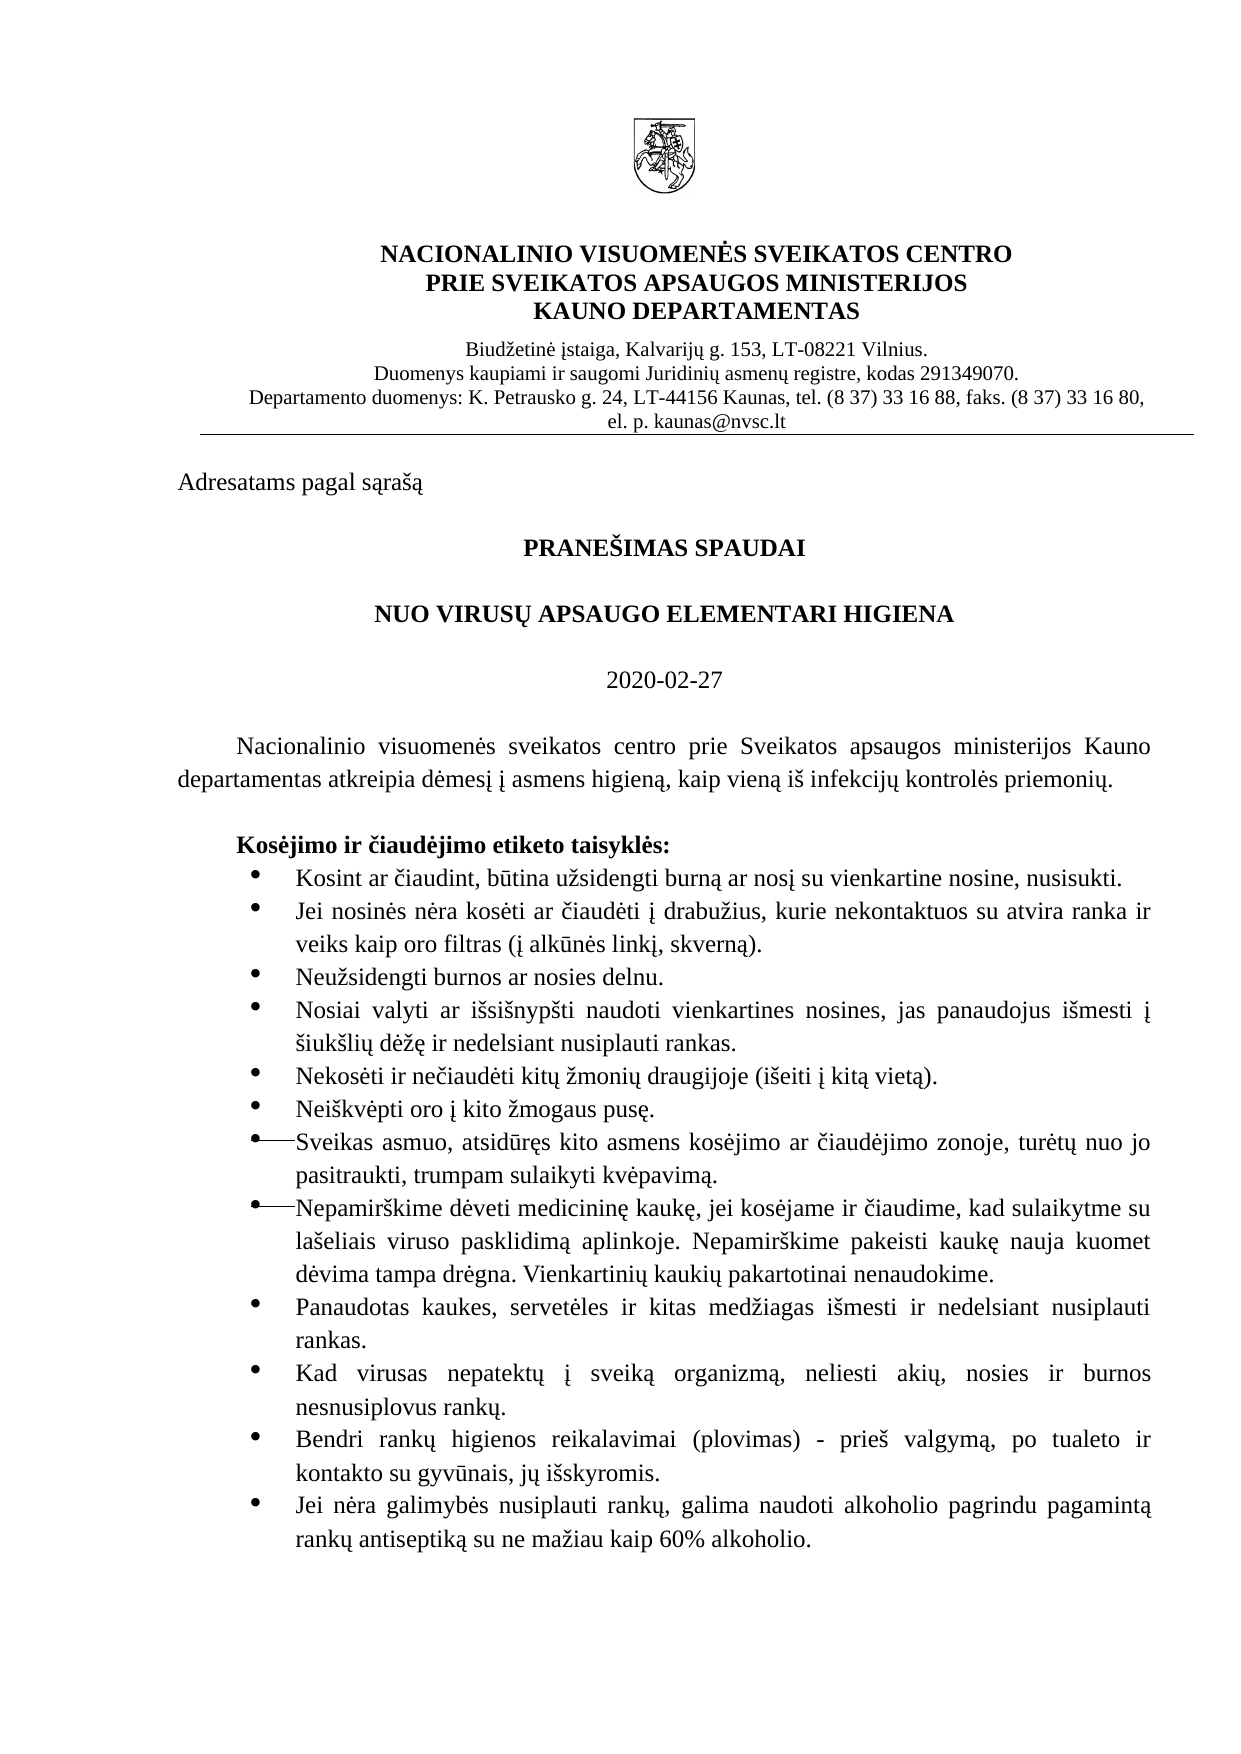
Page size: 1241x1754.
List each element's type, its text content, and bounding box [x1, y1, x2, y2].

list Neiškvėpti oro į kito žmogaus pusę. [251, 1094, 1152, 1123]
text NUO VIRUSŲ APSAUGO ELEMENTARI HIGIENA [177, 599, 1152, 628]
list Kosint ar čiaudint, būtina užsidengti burną ar nosį su vienkartine nosine, nusisukti. [251, 863, 1152, 892]
list Nekosėti ir nečiaudėti kitų žmonių draugijoje (išeiti į kitą vietą). [251, 1061, 1152, 1090]
table_header NACIONALINIO VISUOMENĖS SVEIKATOS CENTRO PRIE SVEIKATOS APSAUGOS MINISTERIJOS KAUNO DEPARTAMENTAS Biudžetinė įstaiga, Kalvarijų g. 153, LT-08221 Vilnius. Duomenys kaupiami ir saugomi Juridinių asmenų registre, kodas 291349070. Departamento duomenys: K. Petrausko g. 24, LT-44156 Kaunas, tel. (8 37) 33 16 88, faks. (8 37) 33 16 80, el. p. kaunas@nvsc.lt [200, 239, 1193, 433]
list Jei nosinės nėra kosėti ar čiaudėti į drabužius, kurie nekontaktuos su atvira ranka ir veiks kaip oro filtras (į alkūnės linkį, skverną). [251, 896, 1152, 958]
text Kosėjimo ir čiaudėjimo etiketo taisyklės: [177, 830, 1152, 859]
text Adresatams pagal sąrašą [177, 467, 1152, 496]
text PRANEŠIMAS SPAUDAI [177, 533, 1152, 562]
list Jei nėra galimybės nusiplauti rankų, galima naudoti alkoholio pagrindu pagamintą rankų antiseptiką su ne mažiau kaip 60% alkoholio. [251, 1491, 1152, 1552]
list Nosiai valyti ar išsišnypšti naudoti vienkartines nosines, jas panaudojus išmesti į šiukšlių dėžę ir nedelsiant nusiplauti rankas. [251, 995, 1152, 1057]
list Bendri rankų higienos reikalavimai (plovimas) - prieš valgymą, po tualeto ir kontakto su gyvūnais, jų išskyromis. [251, 1424, 1152, 1486]
list Panaudotas kaukes, servetėles ir kitas medžiagas išmesti ir nedelsiant nusiplauti rankas. [251, 1292, 1152, 1354]
text 2020-02-27 [177, 665, 1152, 694]
list Nepamirškime dėveti medicininę kaukę, jei kosėjame ir čiaudime, kad sulaikytme su lašeliais viruso pasklidimą aplinkoje. Nepamirškime pakeisti kaukę nauja kuomet dėvima tampa drėgna. Vienkartinių kaukių pakartotinai nenaudokime. [251, 1193, 1152, 1288]
list Sveikas asmuo, atsidūręs kito asmens kosėjimo ar čiaudėjimo zonoje, turėtų nuo jo pasitraukti, trumpam sulaikyti kvėpavimą. [251, 1127, 1152, 1189]
list Neužsidengti burnos ar nosies delnu. [251, 962, 1152, 991]
picture [633, 118, 695, 194]
text Nacionalinio visuomenės sveikatos centro prie Sveikatos apsaugos ministerijos Kauno departamentas atkreipia dėmesį į asmens higieną, kaip vieną iš infekcijų kontrolės priemonių. [177, 731, 1152, 793]
list Kad virusas nepatektų į sveiką organizmą, neliesti akių, nosies ir burnos nesnusiplovus rankų. [251, 1358, 1152, 1420]
